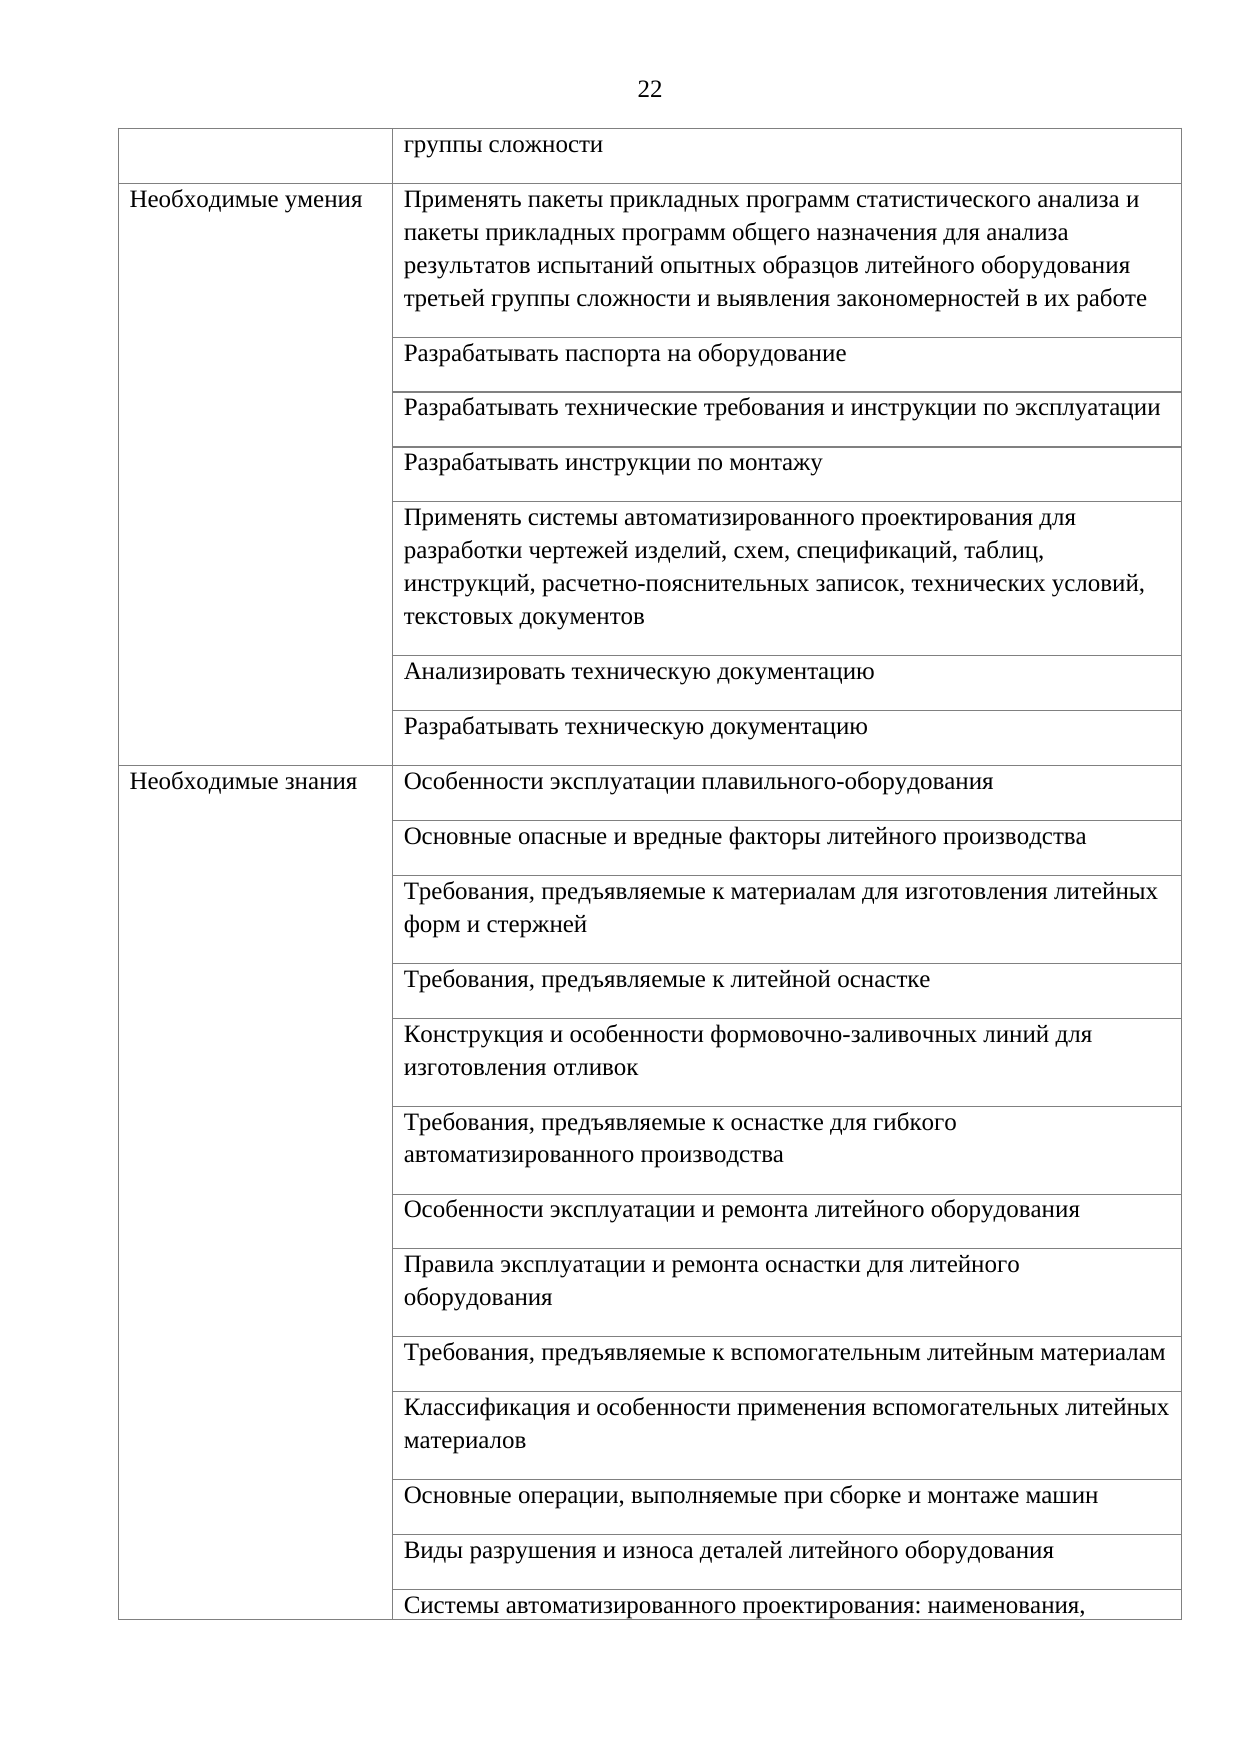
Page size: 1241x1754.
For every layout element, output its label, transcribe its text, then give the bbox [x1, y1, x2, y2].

table_cell Разрабатывать техническую документацию [393, 711, 1181, 765]
table_cell Правила эксплуатации и ремонта оснастки для литейного оборудования [393, 1249, 1181, 1336]
table_cell Требования, предъявляемые к вспомогательным литейным материалам [393, 1337, 1181, 1391]
table_cell Требования, предъявляемые к литейной оснастке [393, 964, 1181, 1018]
table_cell Требования, предъявляемые к оснастке для гибкого автоматизированного производства [393, 1107, 1181, 1193]
table_cell Применять системы автоматизированного проектирования для разработки чертежей изделий, схем, спецификаций, таблиц, инструкций, расчетно-пояснительных записок, технических условий, текстовых документов [393, 502, 1181, 655]
table_cell Особенности эксплуатации плавильного-оборудования [393, 766, 1181, 820]
table_cell Конструкция и особенности формовочно-заливочных линий для изготовления отливок [393, 1019, 1181, 1106]
table_cell Разрабатывать паспорта на оборудование [393, 338, 1181, 391]
table_cell Основные операции, выполняемые при сборке и монтаже машин [393, 1480, 1181, 1534]
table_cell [393, 1590, 1181, 1619]
table_cell Анализировать техническую документацию [393, 656, 1181, 710]
table_cell Особенности эксплуатации и ремонта литейного оборудования [393, 1195, 1181, 1248]
table_cell Применять пакеты прикладных программ статистического анализа и пакеты прикладных программ общего назначения для анализа результатов испытаний опытных образцов литейного оборудования третьей группы сложности и выявления закономерностей в их работе [393, 184, 1181, 337]
table_cell Основные опасные и вредные факторы литейного производства [393, 821, 1181, 875]
table_cell Требования, предъявляемые к материалам для изготовления литейных форм и стержней [393, 876, 1181, 963]
table_cell Необходимые умения [119, 184, 392, 765]
table_cell Необходимые знания [119, 766, 392, 1619]
table_cell Разрабатывать технические требования и инструкции по эксплуатации [393, 393, 1181, 446]
table_cell Разрабатывать инструкции по монтажу [393, 448, 1181, 501]
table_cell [393, 129, 1181, 183]
table_cell Виды разрушения и износа деталей литейного оборудования [393, 1535, 1181, 1589]
table_cell Классификация и особенности применения вспомогательных литейных материалов [393, 1392, 1181, 1479]
